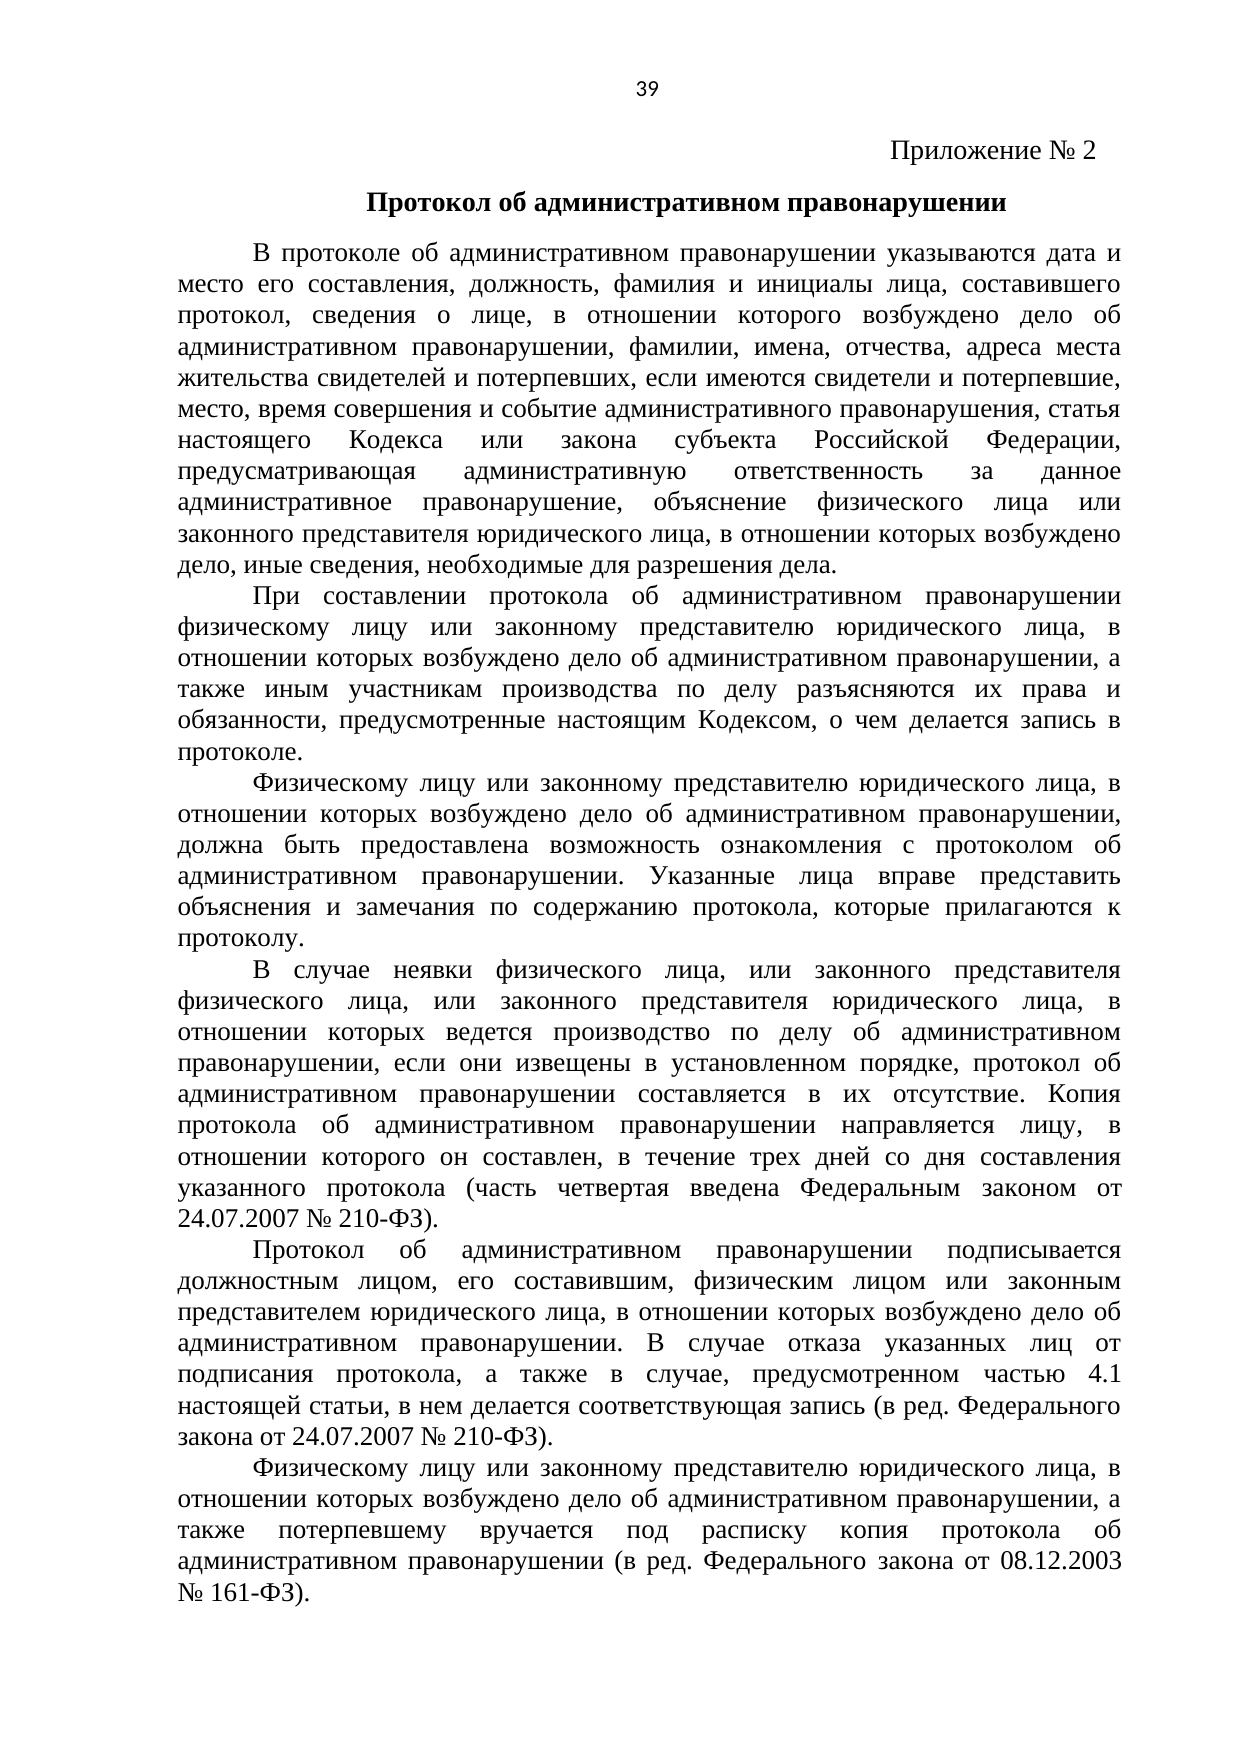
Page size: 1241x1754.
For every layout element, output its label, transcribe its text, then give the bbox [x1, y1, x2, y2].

text Физическому лицу или законному представителю юридического лица, в отношении которых возбуждено дело об административном правонарушении, а также потерпевшему вручается под расписку копия протокола об административном правонарушении (в ред. Федерального закона от 08.12.2003 № 161-ФЗ). [177, 1451, 1122, 1607]
text Протокол об административном правонарушении [177, 185, 1122, 217]
text При составлении протокола об административном правонарушении физическому лицу или законному представителю юридического лица, в отношении которых возбуждено дело об административном правонарушении, а также иным участникам производства по делу разъясняются их права и обязанности, предусмотренные настоящим Кодексом, о чем делается запись в протоколе. [177, 579, 1122, 766]
text Физическому лицу или законному представителю юридического лица, в отношении которых возбуждено дело об административном правонарушении, должна быть предоставлена возможность ознакомления с протоколом об административном правонарушении. Указанные лица вправе представить объяснения и замечания по содержанию протокола, которые прилагаются к протоколу. [177, 766, 1122, 953]
text Протокол об административном правонарушении подписывается должностным лицом, его составившим, физическим лицом или законным представителем юридического лица, в отношении которых возбуждено дело об административном правонарушении. В случае отказа указанных лиц от подписания протокола, а также в случае, предусмотренном частью 4.1 настоящей статьи, в нем делается соответствующая запись (в ред. Федерального закона от 24.07.2007 № 210-ФЗ). [177, 1233, 1122, 1451]
text В протоколе об административном правонарушении указываются дата и место его составления, должность, фамилия и инициалы лица, составившего протокол, сведения о лице, в отношении которого возбуждено дело об административном правонарушении, фамилии, имена, отчества, адреса места жительства свидетелей и потерпевших, если имеются свидетели и потерпевшие, место, время совершения и событие административного правонарушения, статья настоящего Кодекса или закона субъекта Российской Федерации, предусматривающая административную ответственность за данное административное правонарушение, объяснение физического лица или законного представителя юридического лица, в отношении которых возбуждено дело, иные сведения, необходимые для разрешения дела. [177, 236, 1122, 579]
text Приложение № 2 [177, 133, 1122, 166]
text В случае неявки физического лица, или законного представителя физического лица, или законного представителя юридического лица, в отношении которых ведется производство по делу об административном правонарушении, если они извещены в установленном порядке, протокол об административном правонарушении составляется в их отсутствие. Копия протокола об административном правонарушении направляется лицу, в отношении которого он составлен, в течение трех дней со дня составления указанного протокола (часть четвертая введена Федеральным законом от 24.07.2007 № 210-ФЗ). [177, 953, 1122, 1233]
